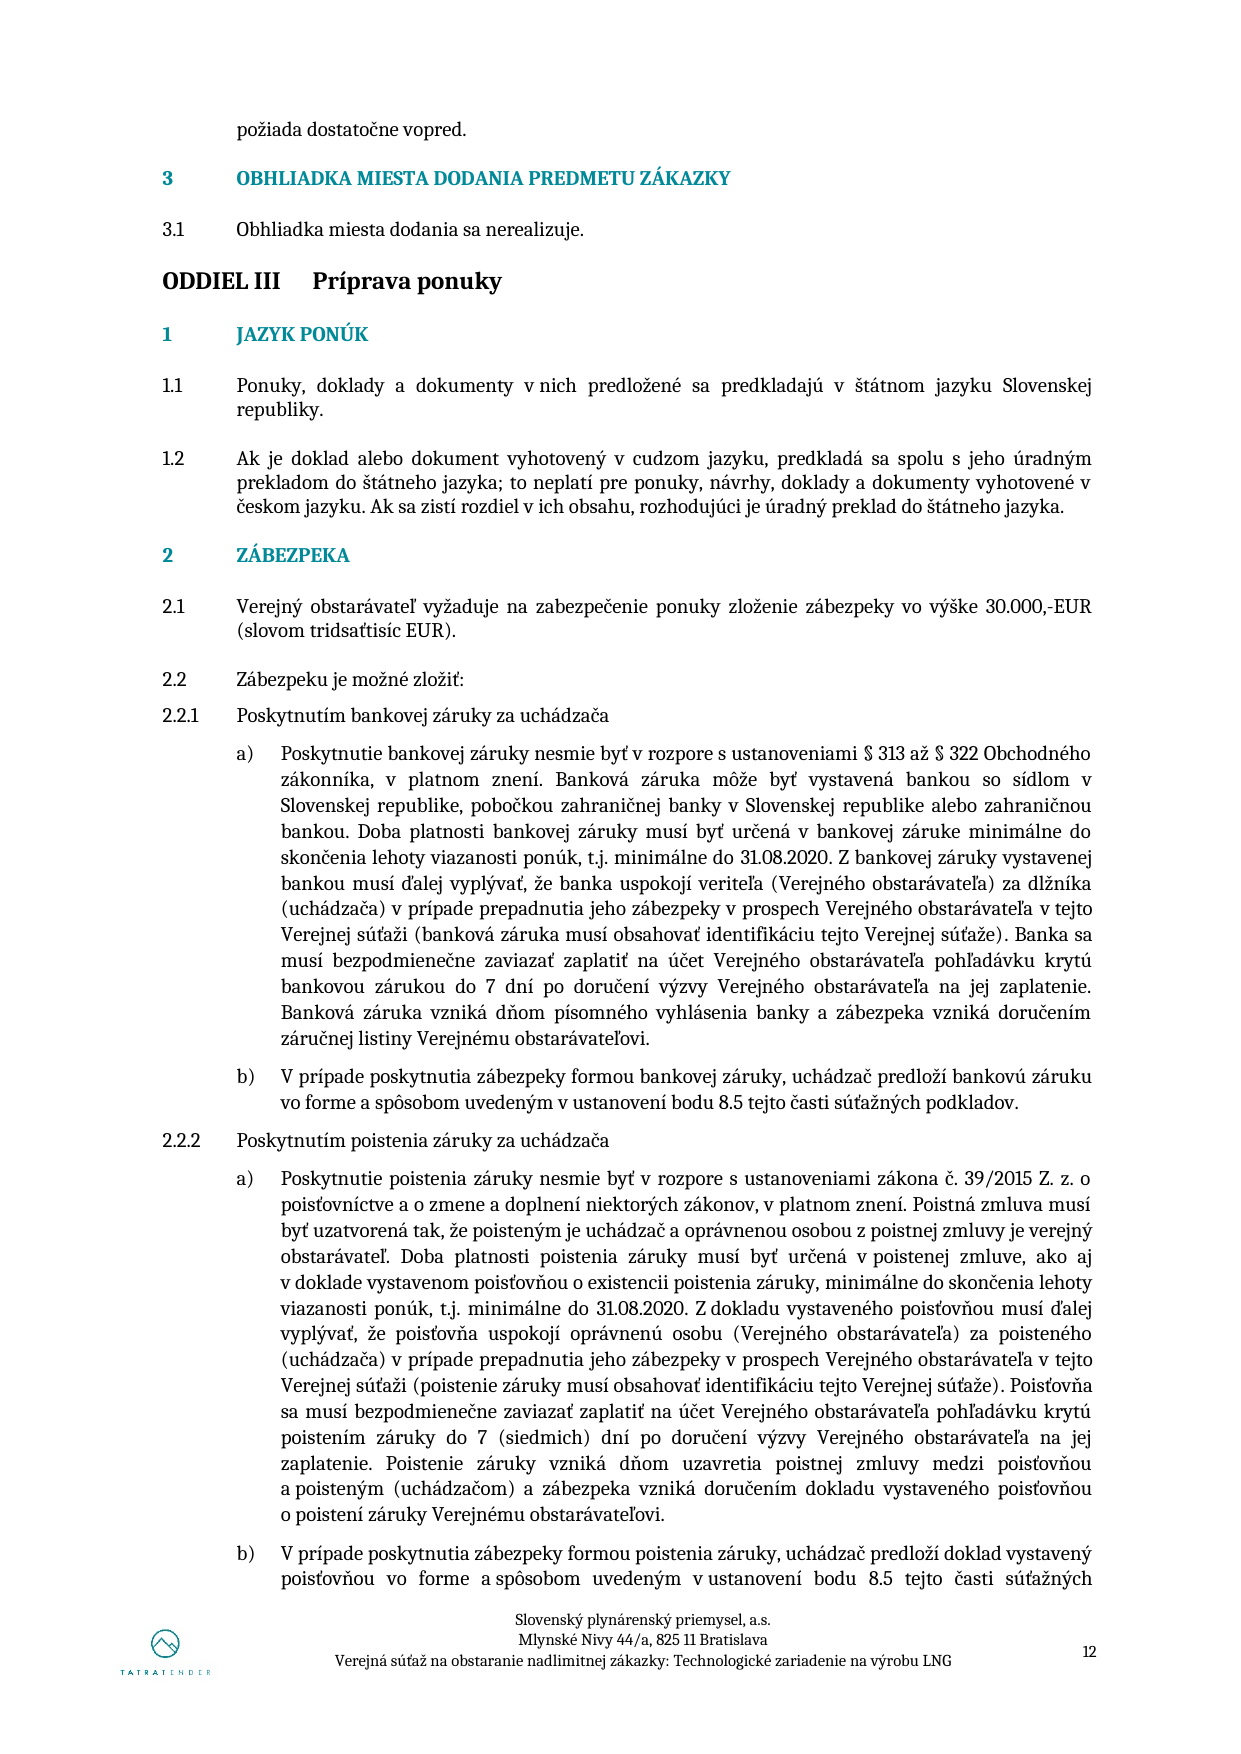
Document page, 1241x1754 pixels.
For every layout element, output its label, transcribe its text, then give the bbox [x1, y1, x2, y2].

subtitle Ak je doklad alebo dokument vyhotovený v cudzom jazyku, predkladá sa spolu s jeho úradným prekladom do štátneho jazyka; to neplatí pre ponuky, návrhy, doklady a dokumenty vyhotovené v českom jazyku. Ak sa zistí rozdiel v ich obsahu, rozhodujúci je úradný preklad do štátneho jazyka. [162, 447, 1093, 518]
subtitle V prípade poskytnutia zábezpeky formou bankovej záruky, uchádzač predloží bankovú záruku vo forme a spôsobom uvedeným v ustanovení bodu 8.5 tejto časti súťažných podkladov. [236, 1064, 1093, 1114]
subtitle Verejný obstarávateľ vyžaduje na zabezpečenie ponuky zloženie zábezpeky vo výške 30.000,-EUR (slovom tridsaťtisíc EUR). [162, 594, 1093, 642]
picture [99, 1605, 231, 1699]
subtitle Obhliadka miesta dodania Predmetu zákazky [162, 167, 1093, 191]
subtitle Obhliadka miesta dodania sa nerealizuje. [162, 218, 1093, 242]
subtitle Poskytnutím bankovej záruky za uchádzača [162, 704, 1093, 728]
subtitle Poskytnutie bankovej záruky nesmie byť v rozpore s ustanoveniami § 313 až § 322 Obchodného zákonníka, v platnom znení. Banková záruka môže byť vystavená bankou so sídlom v Slovenskej republike, pobočkou zahraničnej banky v Slovenskej republike alebo zahraničnou bankou. Doba platnosti bankovej záruky musí byť určená v bankovej záruke minimálne do skončenia lehoty viazanosti ponúk, t.j. minimálne do 31.08.2020. Z bankovej záruky vystavenej bankou musí ďalej vyplývať, že banka uspokojí veriteľa (Verejného obstarávateľa) za dlžníka (uchádzača) v prípade prepadnutia jeho zábezpeky v prospech Verejného obstarávateľa v tejto Verejnej súťaži (banková záruka musí obsahovať identifikáciu tejto Verejnej súťaže). Banka sa musí bezpodmienečne zaviazať zaplatiť na účet Verejného obstarávateľa pohľadávku krytú bankovou zárukou do 7 dní po doručení výzvy Verejného obstarávateľa na jej zaplatenie. Banková záruka vzniká dňom písomného vyhlásenia banky a zábezpeka vzniká doručením záručnej listiny Verejnému obstarávateľovi. [236, 742, 1093, 1050]
subtitle Zábezpeka [162, 543, 1093, 567]
subtitle Jazyk ponúk [162, 323, 1093, 347]
subtitle Ponuky, doklady a dokumenty v nich predložené sa predkladajú v štátnom jazyku Slovenskej republiky. [162, 374, 1093, 422]
subtitle Poskytnutie poistenia záruky nesmie byť v rozpore s ustanoveniami zákona č. 39/2015 Z. z. o poisťovníctve a o zmene a doplnení niektorých zákonov, v platnom znení. Poistná zmluva musí byť uzatvorená tak, že poisteným je uchádzač a oprávnenou osobou z poistnej zmluvy je verejný obstarávateľ. Doba platnosti poistenia záruky musí byť určená v poistenej zmluve, ako aj v doklade vystavenom poisťovňou o existencii poistenia záruky, minimálne do skončenia lehoty viazanosti ponúk, t.j. minimálne do 31.08.2020. Z dokladu vystaveného poisťovňou musí ďalej vyplývať, že poisťovňa uspokojí oprávnenú osobu (Verejného obstarávateľa) za poisteného (uchádzača) v prípade prepadnutia jeho zábezpeky v prospech Verejného obstarávateľa v tejto Verejnej súťaži (poistenie záruky musí obsahovať identifikáciu tejto Verejnej súťaže). Poisťovňa sa musí bezpodmienečne zaviazať zaplatiť na účet Verejného obstarávateľa pohľadávku krytú poistením záruky do 7 (siedmich) dní po doručení výzvy Verejného obstarávateľa na jej zaplatenie. Poistenie záruky vzniká dňom uzavretia poistnej zmluvy medzi poisťovňou a poisteným (uchádzačom) a zábezpeka vzniká doručením dokladu vystaveného poisťovňou o poistení záruky Verejnému obstarávateľovi. [236, 1167, 1093, 1527]
subtitle Príprava ponuky [162, 267, 1093, 296]
subtitle Zábezpeku je možné zložiť: [162, 667, 1093, 691]
subtitle Poskytnutím poistenia záruky za uchádzača [162, 1129, 1093, 1153]
